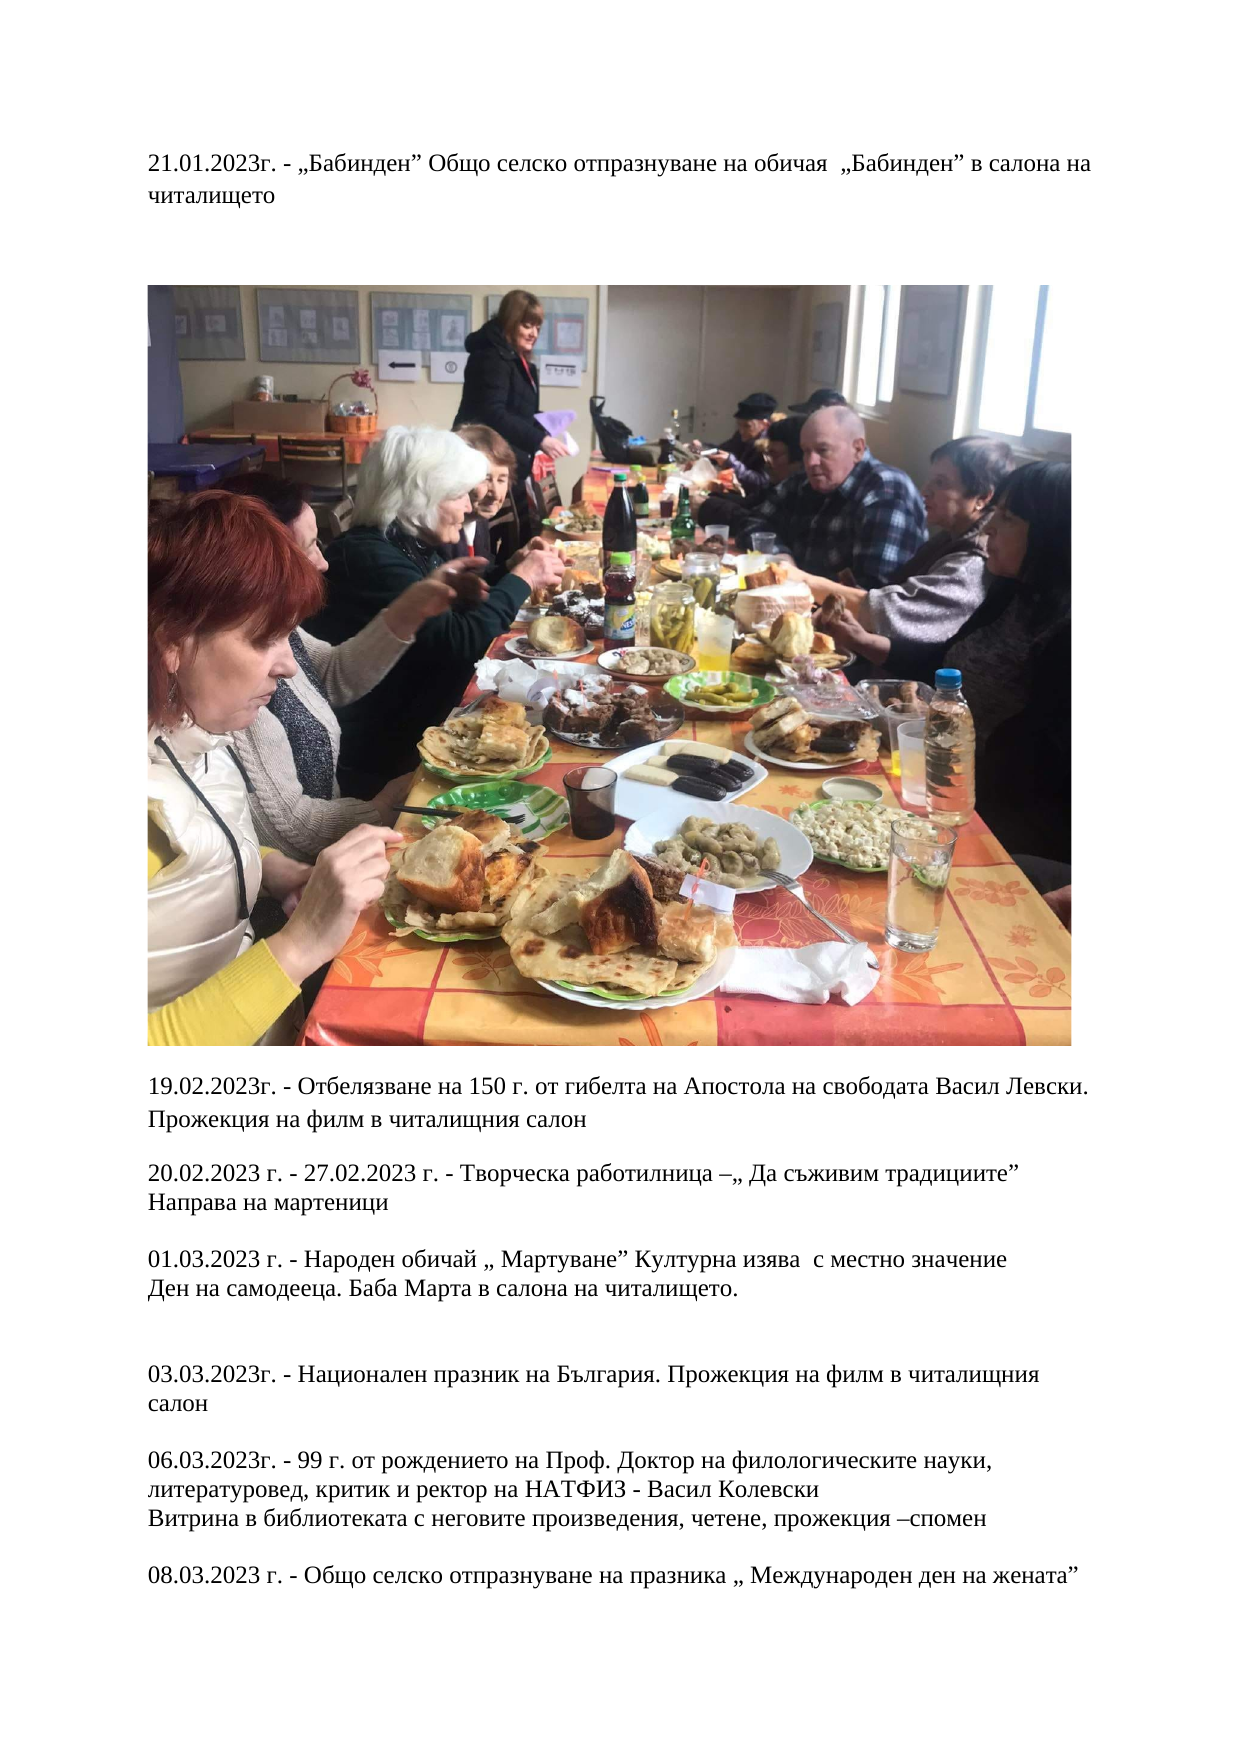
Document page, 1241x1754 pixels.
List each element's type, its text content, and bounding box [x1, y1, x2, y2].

text 08.03.2023 г. - Общо селско отпразнуване на празника „ Международен ден на жената” [148, 1560, 1093, 1589]
text Витрина в библиотеката с неговите произведения, четене, прожекция –спомен [148, 1503, 1093, 1532]
text Ден на самодееца. Баба Марта в салона на читалището. [148, 1273, 1093, 1302]
text 21.01.2023г. - „Бабинден” Общо селско отпразнуване на обичая „Бабинден” в салона на читалището [148, 148, 1093, 209]
text Направа на мартеници [148, 1187, 1093, 1215]
text 20.02.2023 г. - 27.02.2023 г. - Творческа работилница –„ Да съживим традициите” [148, 1158, 1093, 1187]
picture [147, 285, 1072, 1046]
text 03.03.2023г. - Национален празник на България. Прожекция на филм в читалищния салон [148, 1359, 1093, 1417]
text 19.02.2023г. - Отбелязване на 150 г. от гибелта на Апостола на свободата Васил Левски. Прожекция на филм в читалищния салон [148, 1071, 1093, 1133]
text 01.03.2023 г. - Народен обичай „ Мартуване” Културна изява с местно значение [148, 1244, 1093, 1273]
text 06.03.2023г. - 99 г. от рождението на Проф. Доктор на филологическите науки, литературовед, критик и ректор на НАТФИЗ - Васил Колевски [148, 1445, 1093, 1503]
